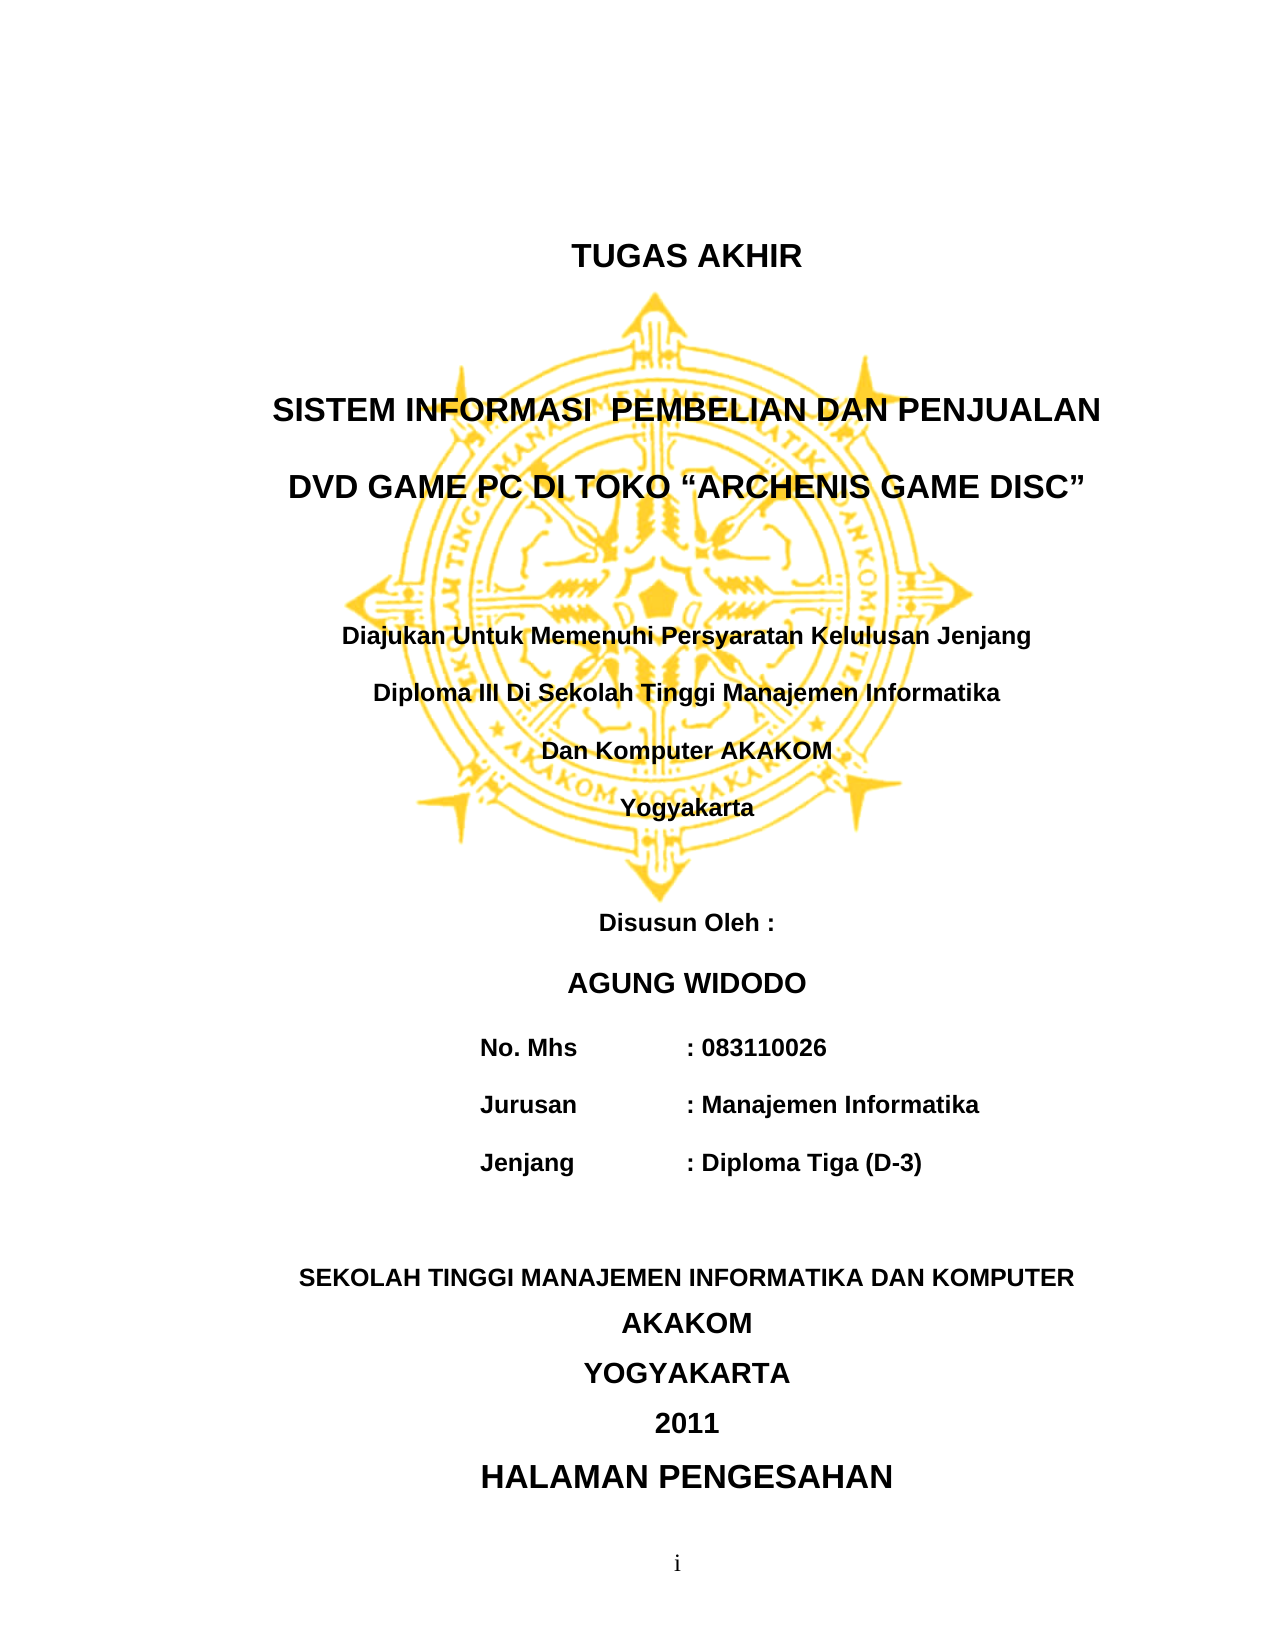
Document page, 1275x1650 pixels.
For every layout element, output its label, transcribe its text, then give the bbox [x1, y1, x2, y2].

text SISTEM INFORMASI PEMBELIAN DAN PENJUALAN DVD GAME PC DI TOKO “ARCHENIS GAME DISC” [236, 390, 1137, 505]
text Disusun Oleh : [236, 908, 1137, 937]
text Dan Komputer AKAKOM [236, 736, 1137, 764]
text Diajukan Untuk Memenuhi Persyaratan Kelulusan Jenjang [236, 621, 1137, 649]
text Diploma III Di Sekolah Tinggi Manajemen Informatika [236, 678, 1137, 707]
text Jenjang : Diploma Tiga (D-3) [480, 1148, 1137, 1176]
text 2011 [236, 1406, 1137, 1440]
text YOGYAKARTA [236, 1356, 1137, 1390]
text HALAMAN PENGESAHAN [236, 1457, 1137, 1495]
text SEKOLAH TINGGI MANAJEMEN INFORMATIKA DAN KOMPUTER [236, 1263, 1137, 1291]
text Yogyakarta [236, 793, 1137, 822]
text AGUNG WIDODO [236, 966, 1137, 999]
text AKAKOM [236, 1306, 1137, 1339]
text No. Mhs : 083110026 [480, 1033, 1137, 1061]
text Jurusan : Manajemen Informatika [480, 1090, 1137, 1119]
text TUGAS AKHIR [236, 236, 1137, 275]
